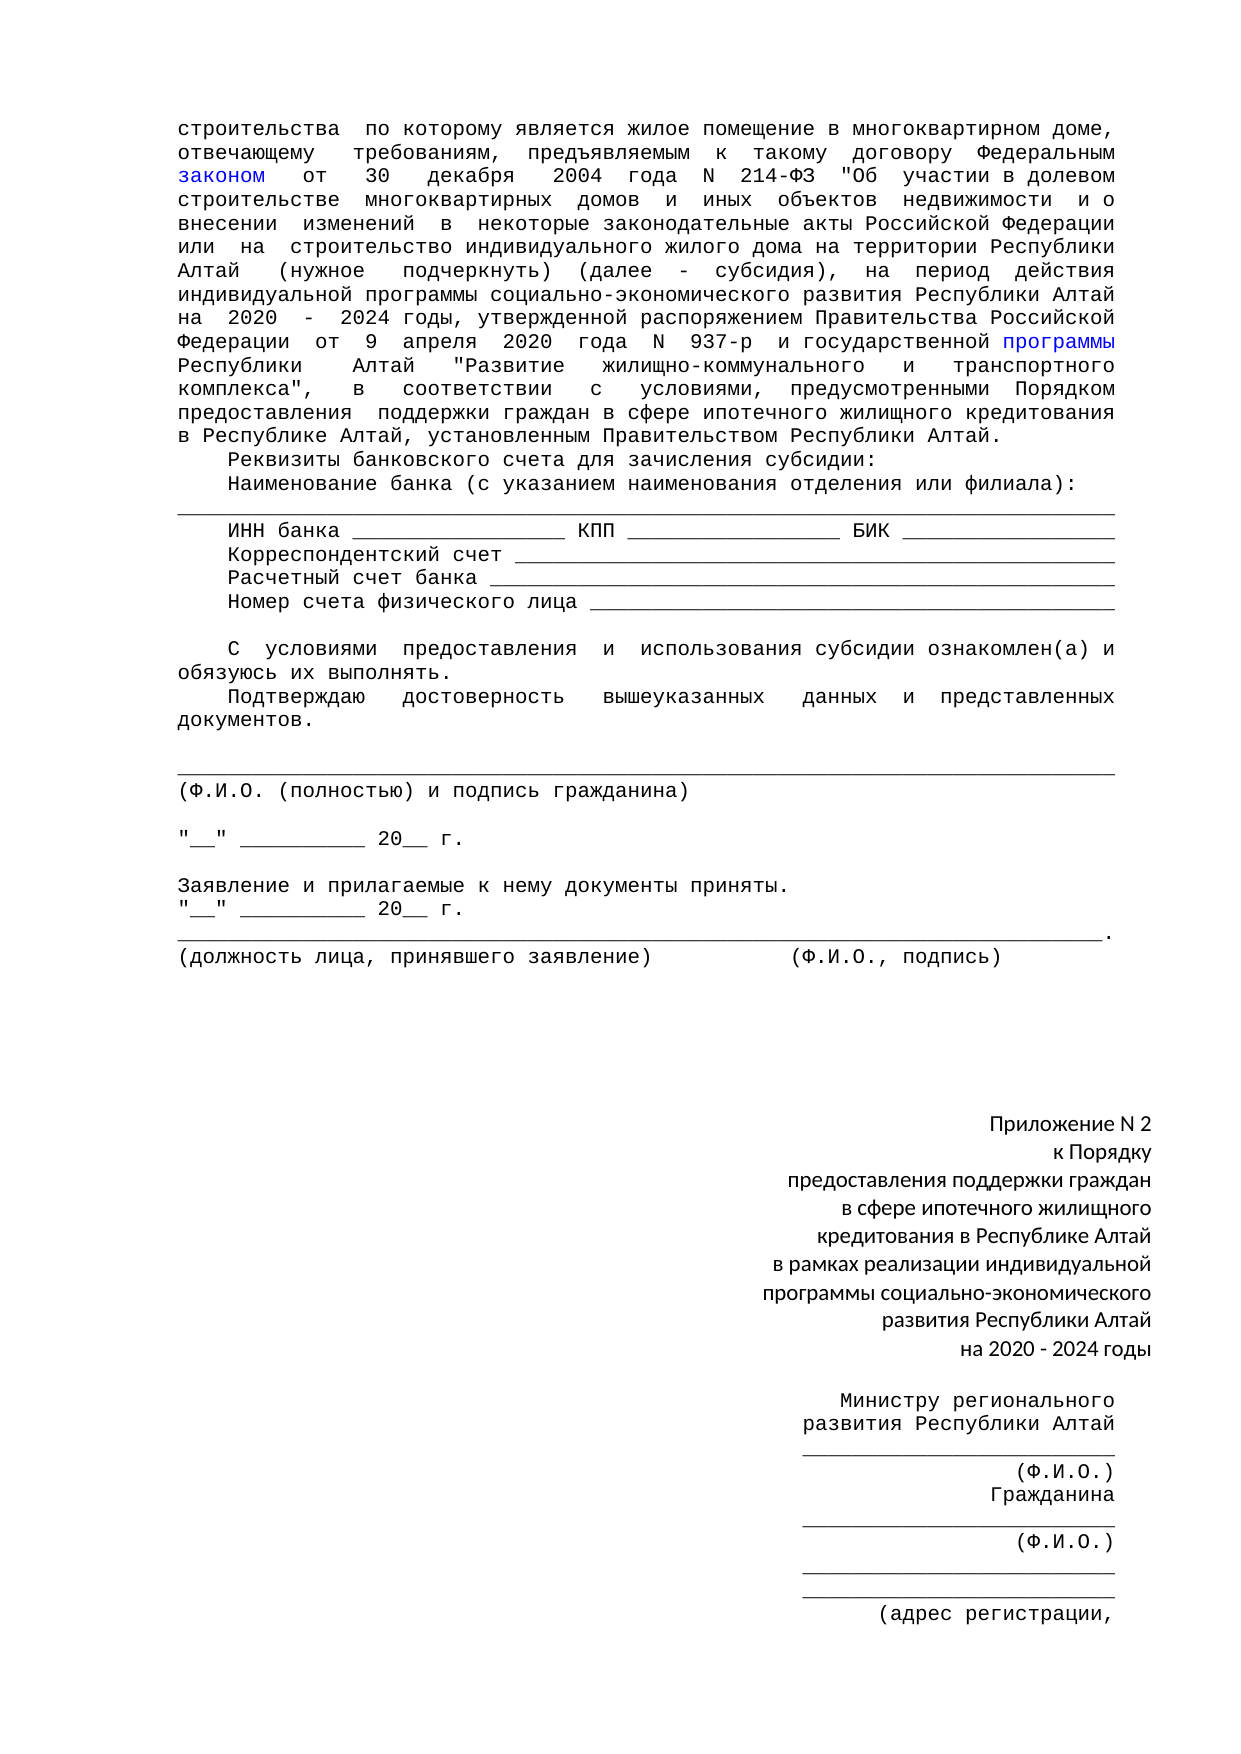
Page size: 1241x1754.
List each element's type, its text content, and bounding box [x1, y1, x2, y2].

text Корреспондентский счет ________________________________________________ [177, 544, 1152, 567]
text ___________________________________________________________________________ [177, 496, 1152, 520]
text внесении изменений в некоторые законодательные акты Российской Федерации [177, 213, 1152, 236]
text комплекса", в соответствии с условиями, предусмотренными Порядком [177, 378, 1152, 402]
text индивидуальной программы социально-экономического развития Республики Алтай [177, 284, 1152, 307]
text "__" __________ 20__ г. [177, 898, 1152, 922]
text или на строительство индивидуального жилого дома на территории Республики [177, 236, 1152, 260]
text предоставления поддержки граждан [177, 1166, 1152, 1193]
text Заявление и прилагаемые к нему документы приняты. [177, 875, 1152, 898]
text ___________________________________________________________________________ [177, 757, 1152, 780]
text Реквизиты банковского счета для зачисления субсидии: [177, 449, 1152, 473]
text кредитования в Республике Алтай [177, 1222, 1152, 1249]
text развития Республики Алтай [177, 1306, 1152, 1334]
text (Ф.И.О.) [177, 1532, 1152, 1555]
text Республики Алтай "Развитие жилищно-коммунального и транспортного [177, 354, 1152, 378]
text Номер счета физического лица __________________________________________ [177, 591, 1152, 615]
text Приложение N 2 [177, 1109, 1152, 1137]
text (Ф.И.О.) [177, 1461, 1152, 1484]
text Расчетный счет банка __________________________________________________ [177, 567, 1152, 591]
text в сфере ипотечного жилищного [177, 1193, 1152, 1222]
text Гражданина [177, 1484, 1152, 1508]
text Наименование банка (с указанием наименования отделения или филиала): [177, 473, 1152, 496]
text (адрес регистрации, [177, 1602, 1152, 1626]
text в Республике Алтай, установленным Правительством Республики Алтай. [177, 426, 1152, 449]
text _________________________ [177, 1508, 1152, 1532]
text строительства по которому является жилое помещение в многоквартирном доме, [177, 118, 1152, 142]
text _________________________ [177, 1579, 1152, 1602]
text _________________________ [177, 1555, 1152, 1579]
text программы социально-экономического [177, 1278, 1152, 1306]
text к Порядку [177, 1137, 1152, 1166]
text "__" __________ 20__ г. [177, 827, 1152, 851]
text на 2020 - 2024 годы, утвержденной распоряжением Правительства Российской [177, 307, 1152, 331]
text отвечающему требованиям, предъявляемым к такому договору Федеральным [177, 142, 1152, 165]
text С условиями предоставления и использования субсидии ознакомлен(а) и [177, 638, 1152, 662]
text предоставления поддержки граждан в сфере ипотечного жилищного кредитования [177, 402, 1152, 426]
text _________________________ [177, 1437, 1152, 1461]
text документов. [177, 709, 1152, 733]
text (должность лица, принявшего заявление) (Ф.И.О., подпись) [177, 946, 1152, 969]
text развития Республики Алтай [177, 1413, 1152, 1437]
text (Ф.И.О. (полностью) и подпись гражданина) [177, 780, 1152, 804]
text законом от 30 декабря 2004 года N 214-ФЗ "Об участии в долевом [177, 165, 1152, 189]
text на 2020 - 2024 годы [177, 1334, 1152, 1362]
text __________________________________________________________________________. [177, 922, 1152, 946]
text строительстве многоквартирных домов и иных объектов недвижимости и о [177, 189, 1152, 213]
text Алтай (нужное подчеркнуть) (далее - субсидия), на период действия [177, 260, 1152, 284]
text ИНН банка _________________ КПП _________________ БИК _________________ [177, 520, 1152, 544]
text в рамках реализации индивидуальной [177, 1249, 1152, 1278]
text Министру регионального [177, 1390, 1152, 1413]
text Подтверждаю достоверность вышеуказанных данных и представленных [177, 686, 1152, 709]
text Федерации от 9 апреля 2020 года N 937-р и государственной программы [177, 331, 1152, 354]
text обязуюсь их выполнять. [177, 662, 1152, 686]
